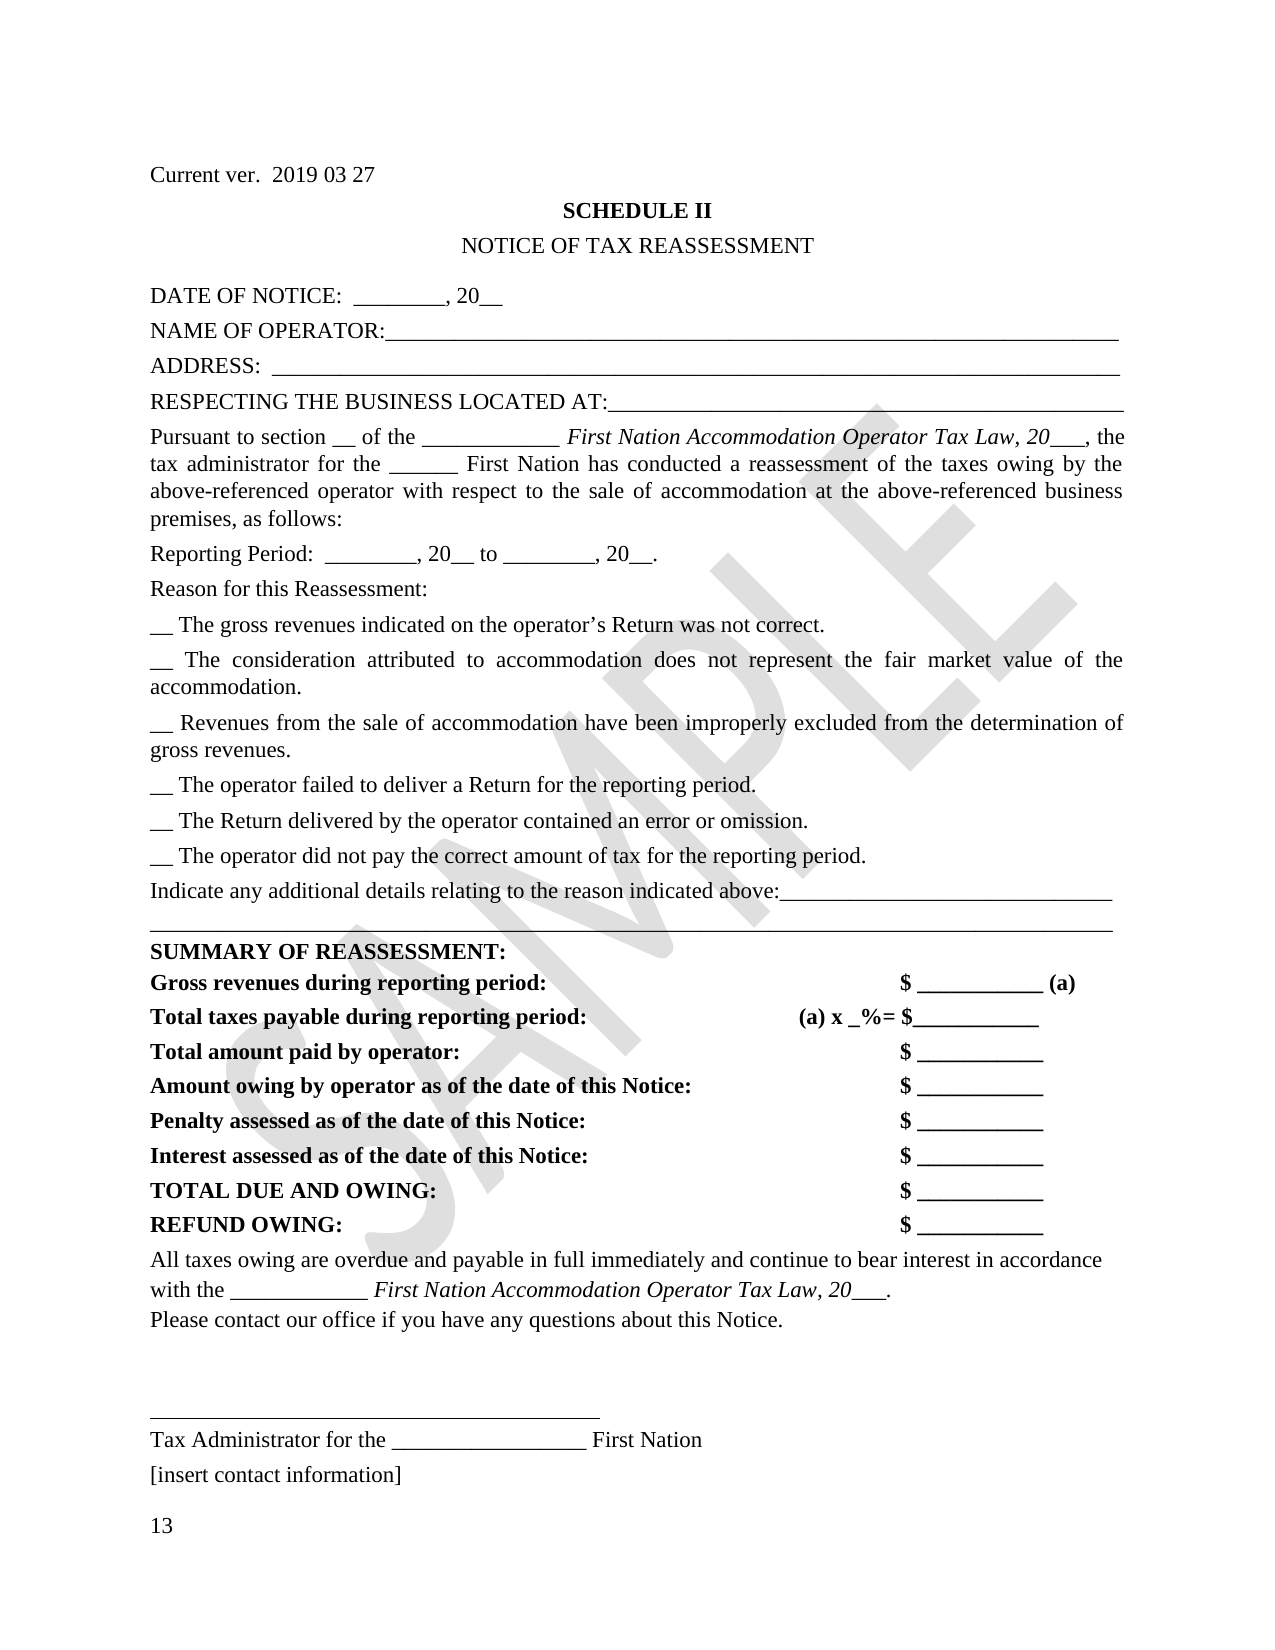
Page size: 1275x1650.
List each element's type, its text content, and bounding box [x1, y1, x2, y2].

text __ The consideration attributed to accommodation does not represent the fair market value of the accommodation. [150, 646, 1125, 700]
text Amount owing by operator as of the date of this Notice: $ ___________ [150, 1073, 1125, 1099]
text Reason for this Reassessment: [150, 575, 1125, 602]
text ____________________________________________________________________________________ [150, 908, 1125, 934]
text Pursuant to section __ of the ____________ First Nation Accommodation Operator Tax Law, 20___, the tax administrator for the ______ First Nation has conducted a reassessment of the taxes owing by the above-referenced operator with respect to the sale of accommodation at the above-referenced business premises, as follows: [150, 423, 1125, 531]
text __ The operator failed to deliver a Return for the reporting period. [150, 771, 1125, 798]
text TOTAL DUE AND OWING: $ ___________ [150, 1177, 1125, 1203]
text __ The operator did not pay the correct amount of tax for the reporting period. [150, 841, 1125, 868]
text SUMMARY OF REASSESSMENT: [150, 938, 1125, 965]
text Reporting Period: ________, 20__ to ________, 20__. [150, 539, 1125, 566]
text DATE OF NOTICE: ________, 20__ [150, 281, 1125, 308]
text RESPECTING THE BUSINESS LOCATED AT:_____________________________________________ [150, 387, 1125, 414]
text Penalty assessed as of the date of this Notice: $ ___________ [150, 1107, 1125, 1134]
text ADDRESS: __________________________________________________________________________ [150, 352, 1125, 379]
text SCHEDULE II [150, 196, 1125, 223]
text All taxes owing are overdue and payable in full immediately and continue to bear interest in accordance with the ____________ First Nation Accommodation Operator Tax Law, 20___. [150, 1246, 1125, 1303]
text [insert contact information] [150, 1461, 1125, 1488]
text Indicate any additional details relating to the reason indicated above:_____________________________ [150, 877, 1125, 904]
text Please contact our office if you have any questions about this Notice. [150, 1306, 1125, 1333]
text REFUND OWING: $ ___________ [150, 1211, 1125, 1238]
text NAME OF OPERATOR:________________________________________________________________ [150, 316, 1125, 343]
text Total taxes payable during reporting period: (a) x _%= $___________ [150, 1003, 1125, 1029]
text Interest assessed as of the date of this Notice: $ ___________ [150, 1142, 1125, 1168]
text __ Revenues from the sale of accommodation have been improperly excluded from the determination of gross revenues. [150, 708, 1125, 762]
text __ The gross revenues indicated on the operator’s Return was not correct. [150, 610, 1125, 637]
text __ The Return delivered by the operator contained an error or omission. [150, 806, 1125, 833]
text NOTICE OF TAX REASSESSMENT [150, 231, 1125, 258]
text Gross revenues during reporting period: $ ___________ (a) [150, 968, 1125, 995]
text Tax Administrator for the _________________ First Nation [150, 1426, 1125, 1453]
text Total amount paid by operator: $ ___________ [150, 1038, 1125, 1064]
